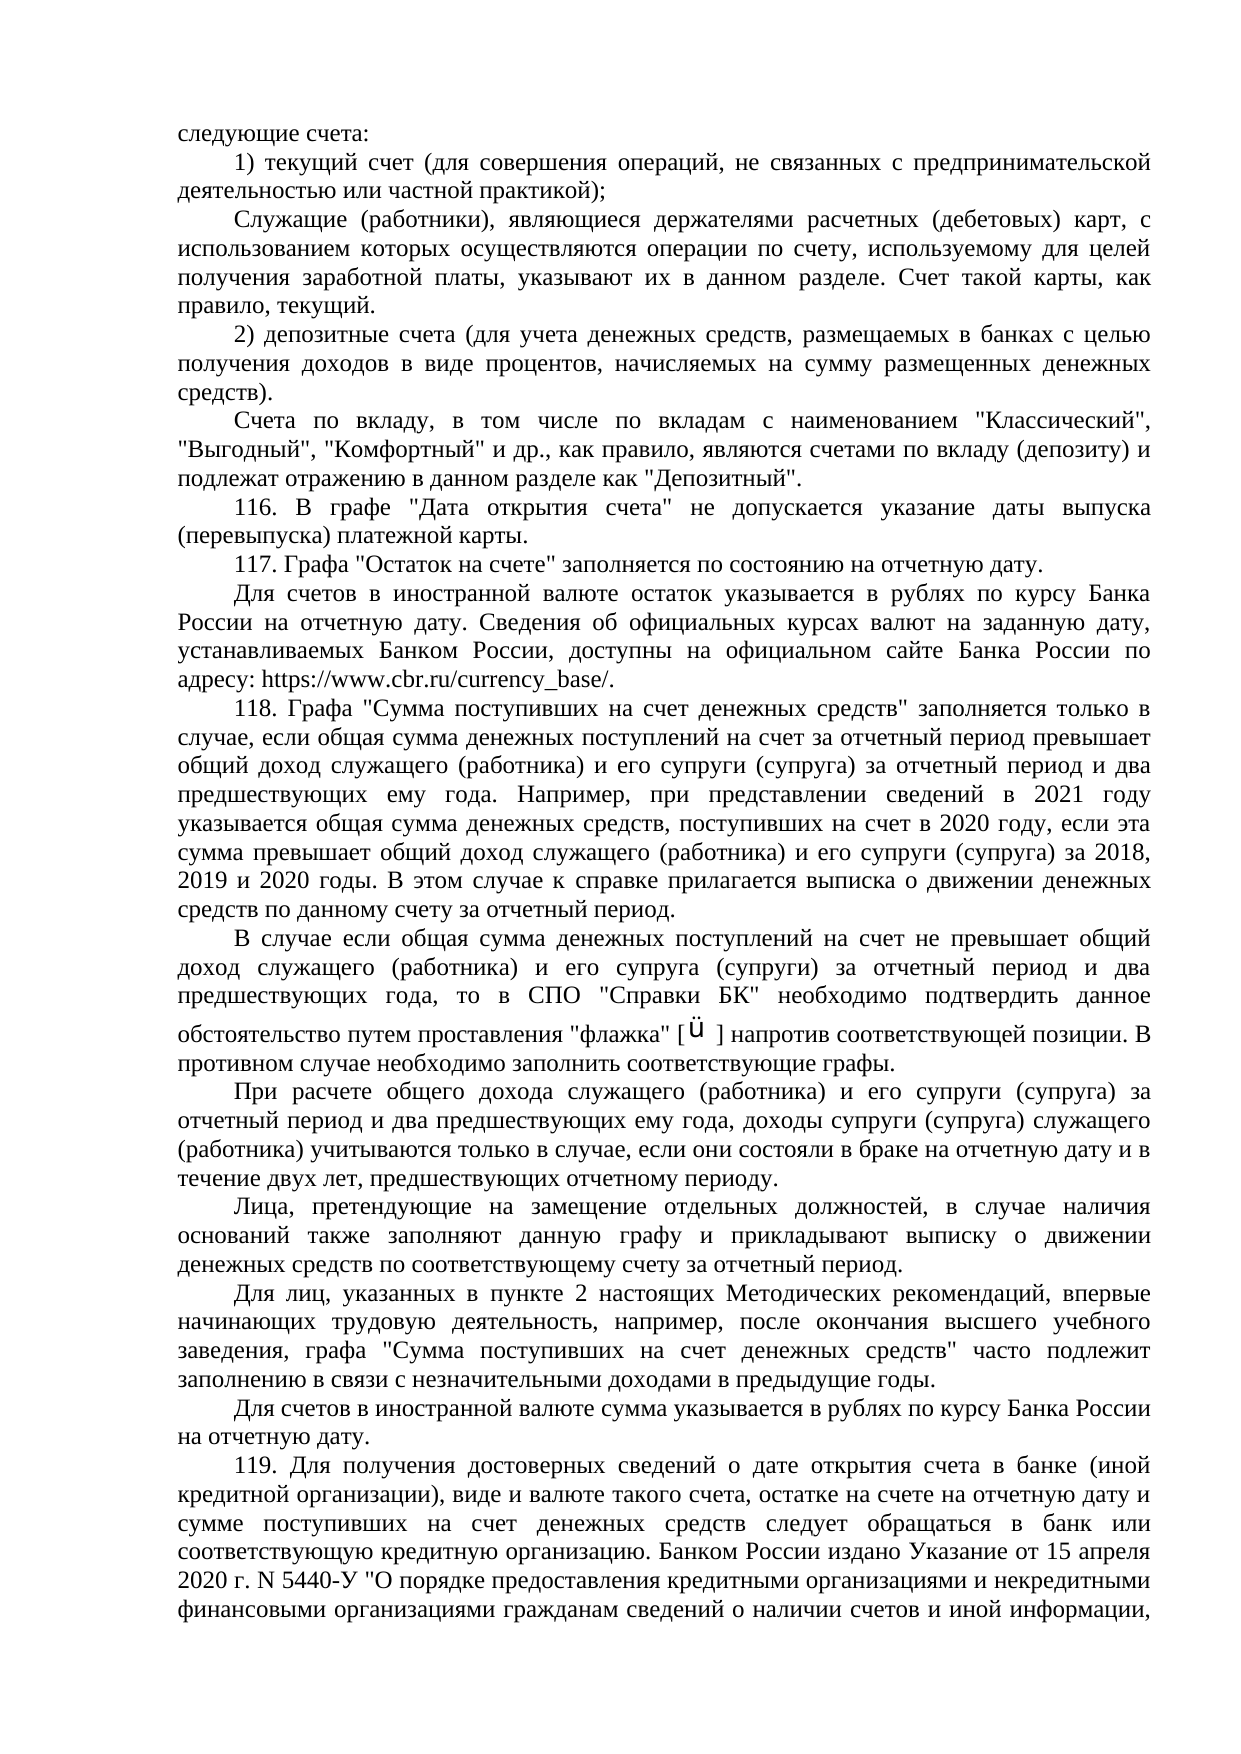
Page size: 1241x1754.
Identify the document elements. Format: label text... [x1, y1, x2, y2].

text 1) текущий счет (для совершения операций, не связанных с предпринимательской деятельностью или частной практикой); [177, 147, 1152, 204]
text Счета по вкладу, в том числе по вкладам с наименованием "Классический", "Выгодный", "Комфортный" и др., как правило, являются счетами по вкладу (депозиту) и подлежат отражению в данном разделе как "Депозитный". [177, 406, 1152, 492]
text В случае если общая сумма денежных поступлений на счет не превышает общий доход служащего (работника) и его супруга (супруги) за отчетный период и два предшествующих года, то в СПО "Справки БК" необходимо подтвердить данное обстоятельство путем проставления "флажка" [] напротив соответствующей позиции. В противном случае необходимо заполнить соответствующие графы. [177, 923, 1152, 1076]
text При расчете общего дохода служащего (работника) и его супруги (супруга) за отчетный период и два предшествующих ему года, доходы супруги (супруга) служащего (работника) учитываются только в случае, если они состояли в браке на отчетную дату и в течение двух лет, предшествующих отчетному периоду. [177, 1076, 1152, 1191]
text Для счетов в иностранной валюте остаток указывается в рублях по курсу Банка России на отчетную дату. Сведения об официальных курсах валют на заданную дату, устанавливаемых Банком России, доступны на официальном сайте Банка России по адресу: https://www.cbr.ru/currency_base/. [177, 578, 1152, 693]
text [177, 118, 1152, 147]
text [177, 1450, 1152, 1623]
text Для лиц, указанных в пункте 2 настоящих Методических рекомендаций, впервые начинающих трудовую деятельность, например, после окончания высшего учебного заведения, графа "Сумма поступивших на счет денежных средств" часто подлежит заполнению в связи с незначительными доходами в предыдущие годы. [177, 1278, 1152, 1393]
text 118. Графа "Сумма поступивших на счет денежных средств" заполняется только в случае, если общая сумма денежных поступлений на счет за отчетный период превышает общий доход служащего (работника) и его супруги (супруга) за отчетный период и два предшествующих ему года. Например, при представлении сведений в 2021 году указывается общая сумма денежных средств, поступивших на счет в 2020 году, если эта сумма превышает общий доход служащего (работника) и его супруги (супруга) за 2018, 2019 и 2020 годы. В этом случае к справке прилагается выписка о движении денежных средств по данному счету за отчетный период. [177, 693, 1152, 923]
text 2) депозитные счета (для учета денежных средств, размещаемых в банках с целью получения доходов в виде процентов, начисляемых на сумму размещенных денежных средств). [177, 319, 1152, 406]
text 116. В графе "Дата открытия счета" не допускается указание даты выпуска (перевыпуска) платежной карты. [177, 492, 1152, 549]
text 117. Графа "Остаток на счете" заполняется по состоянию на отчетную дату. [177, 549, 1152, 578]
text Для счетов в иностранной валюте сумма указывается в рублях по курсу Банка России на отчетную дату. [177, 1393, 1152, 1450]
text Лица, претендующие на замещение отдельных должностей, в случае наличия оснований также заполняют данную графу и прикладывают выписку о движении денежных средств по соответствующему счету за отчетный период. [177, 1191, 1152, 1278]
text Служащие (работники), являющиеся держателями расчетных (дебетовых) карт, с использованием которых осуществляются операции по счету, используемому для целей получения заработной платы, указывают их в данном разделе. Счет такой карты, как правило, текущий. [177, 204, 1152, 319]
